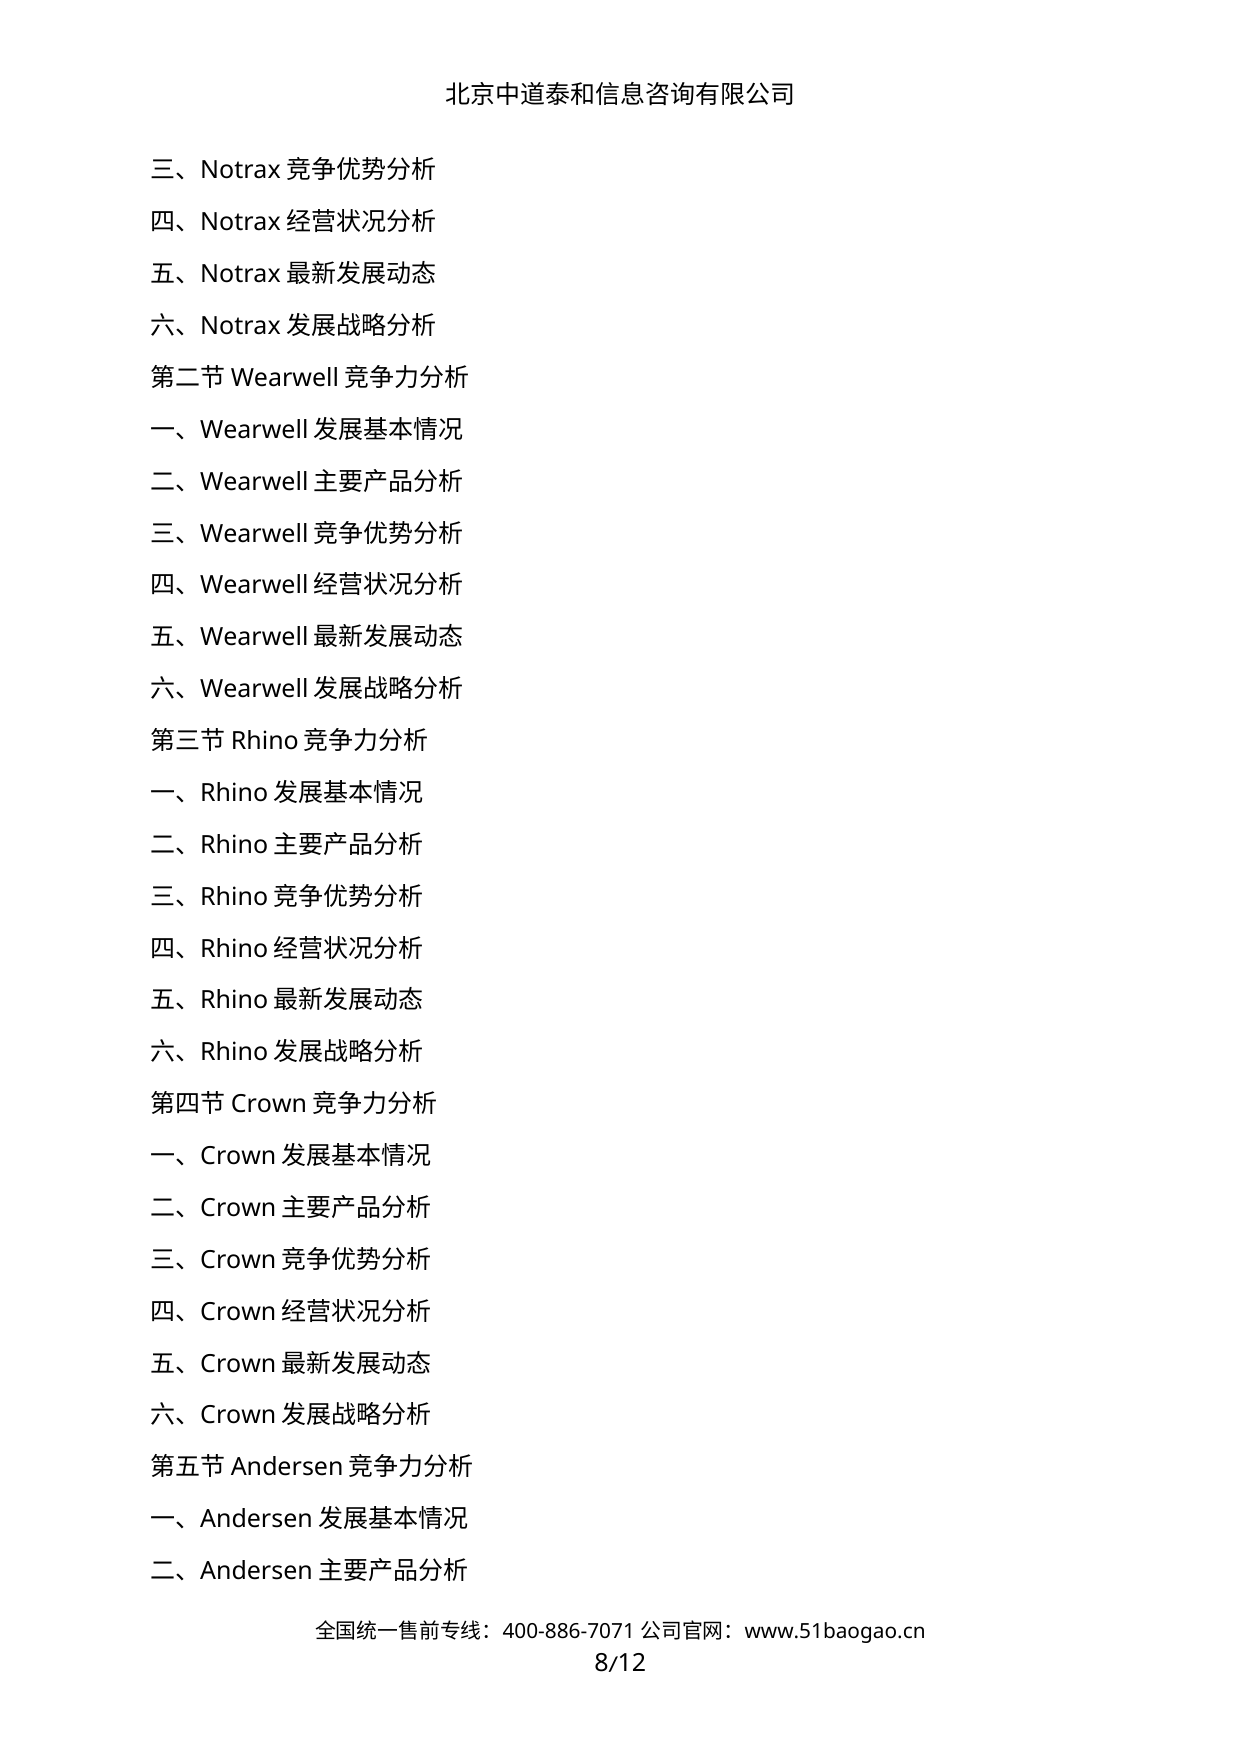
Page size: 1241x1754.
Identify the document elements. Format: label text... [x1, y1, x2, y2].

text 三、Crown竞争优势分析 [150, 1239, 1090, 1276]
text 四、Rhino经营状况分析 [150, 928, 1090, 964]
text 六、Crown发展战略分析 [150, 1395, 1090, 1431]
text 第四节 Crown竞争力分析 [150, 1084, 1090, 1120]
text 第五节 Andersen竞争力分析 [150, 1447, 1090, 1483]
text 一、Crown发展基本情况 [150, 1136, 1090, 1172]
text 二、Andersen主要产品分析 [150, 1551, 1090, 1587]
text 三、Wearwell竞争优势分析 [150, 513, 1090, 549]
text 五、Notrax最新发展动态 [150, 254, 1090, 290]
text 一、Wearwell发展基本情况 [150, 409, 1090, 446]
text 一、Rhino发展基本情况 [150, 772, 1090, 809]
text 二、Rhino主要产品分析 [150, 824, 1090, 861]
text 五、Wearwell最新发展动态 [150, 617, 1090, 653]
text 六、Notrax发展战略分析 [150, 306, 1090, 342]
text 五、Rhino最新发展动态 [150, 980, 1090, 1016]
text 四、Crown经营状况分析 [150, 1291, 1090, 1327]
text 第三节 Rhino竞争力分析 [150, 721, 1090, 757]
text 一、Andersen发展基本情况 [150, 1499, 1090, 1535]
text 五、Crown最新发展动态 [150, 1343, 1090, 1379]
text 二、Crown主要产品分析 [150, 1187, 1090, 1224]
text 第二节 Wearwell竞争力分析 [150, 357, 1090, 394]
text 三、Notrax竞争优势分析 [150, 150, 1090, 186]
text 二、Wearwell主要产品分析 [150, 461, 1090, 497]
text 三、Rhino竞争优势分析 [150, 876, 1090, 912]
text 四、Wearwell经营状况分析 [150, 565, 1090, 601]
text 六、Rhino发展战略分析 [150, 1032, 1090, 1068]
text 六、Wearwell发展战略分析 [150, 669, 1090, 705]
text 四、Notrax经营状况分析 [150, 202, 1090, 238]
